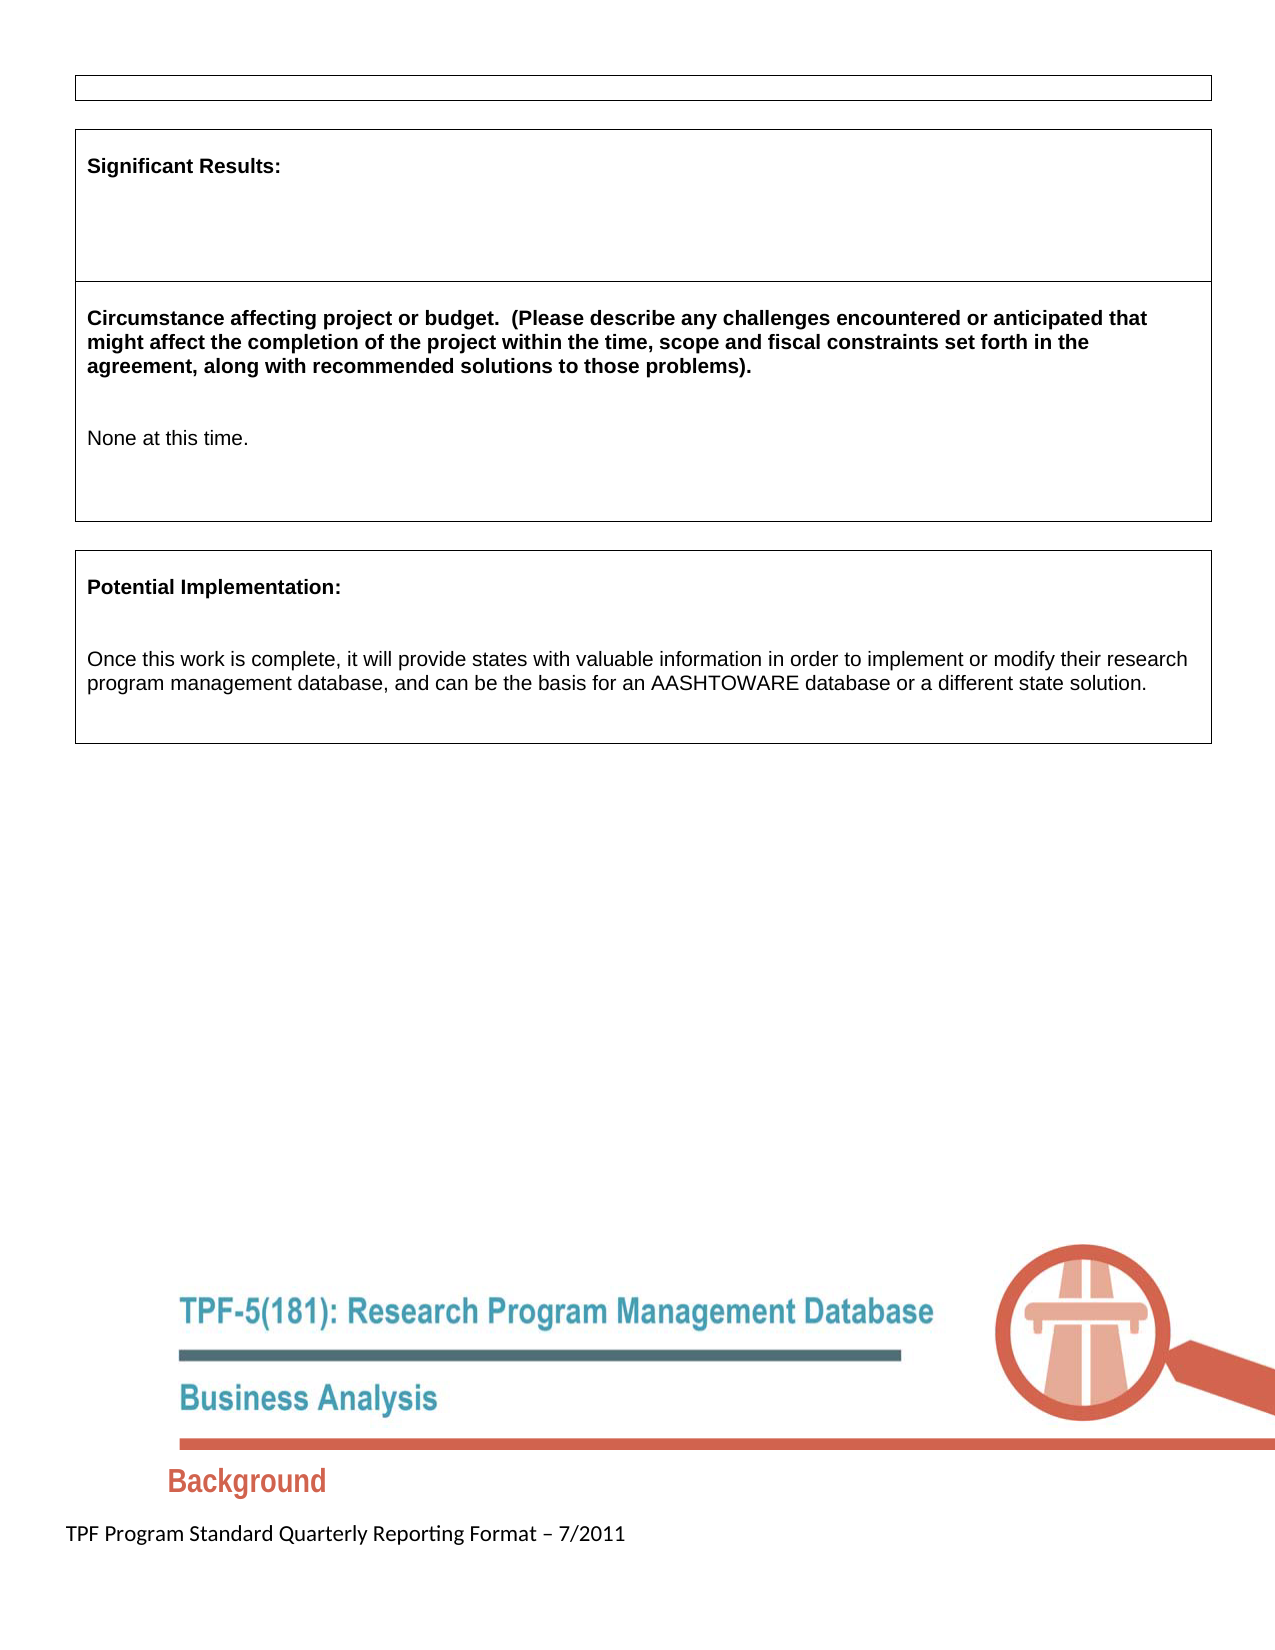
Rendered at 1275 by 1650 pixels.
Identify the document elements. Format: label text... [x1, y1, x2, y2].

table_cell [76, 76, 1211, 100]
table_cell Circumstance affecting project or budget. (Please describe any challenges encountered or anticipated that might affect the completion of the project within the time, scope and fiscal constraints set forth in the agreement, along with recommended solutions to those problems). None at this time. [76, 282, 1211, 521]
table_header Potential Implementation: Once this work is complete, it will provide states with valuable information in order to implement or modify their research program management database, and can be the basis for an AASHTOWARE database or a different state solution. [76, 551, 1211, 742]
table_header Significant Results: [76, 130, 1211, 281]
picture [162, 1240, 1275, 1428]
text Background [167, 1462, 1125, 1500]
